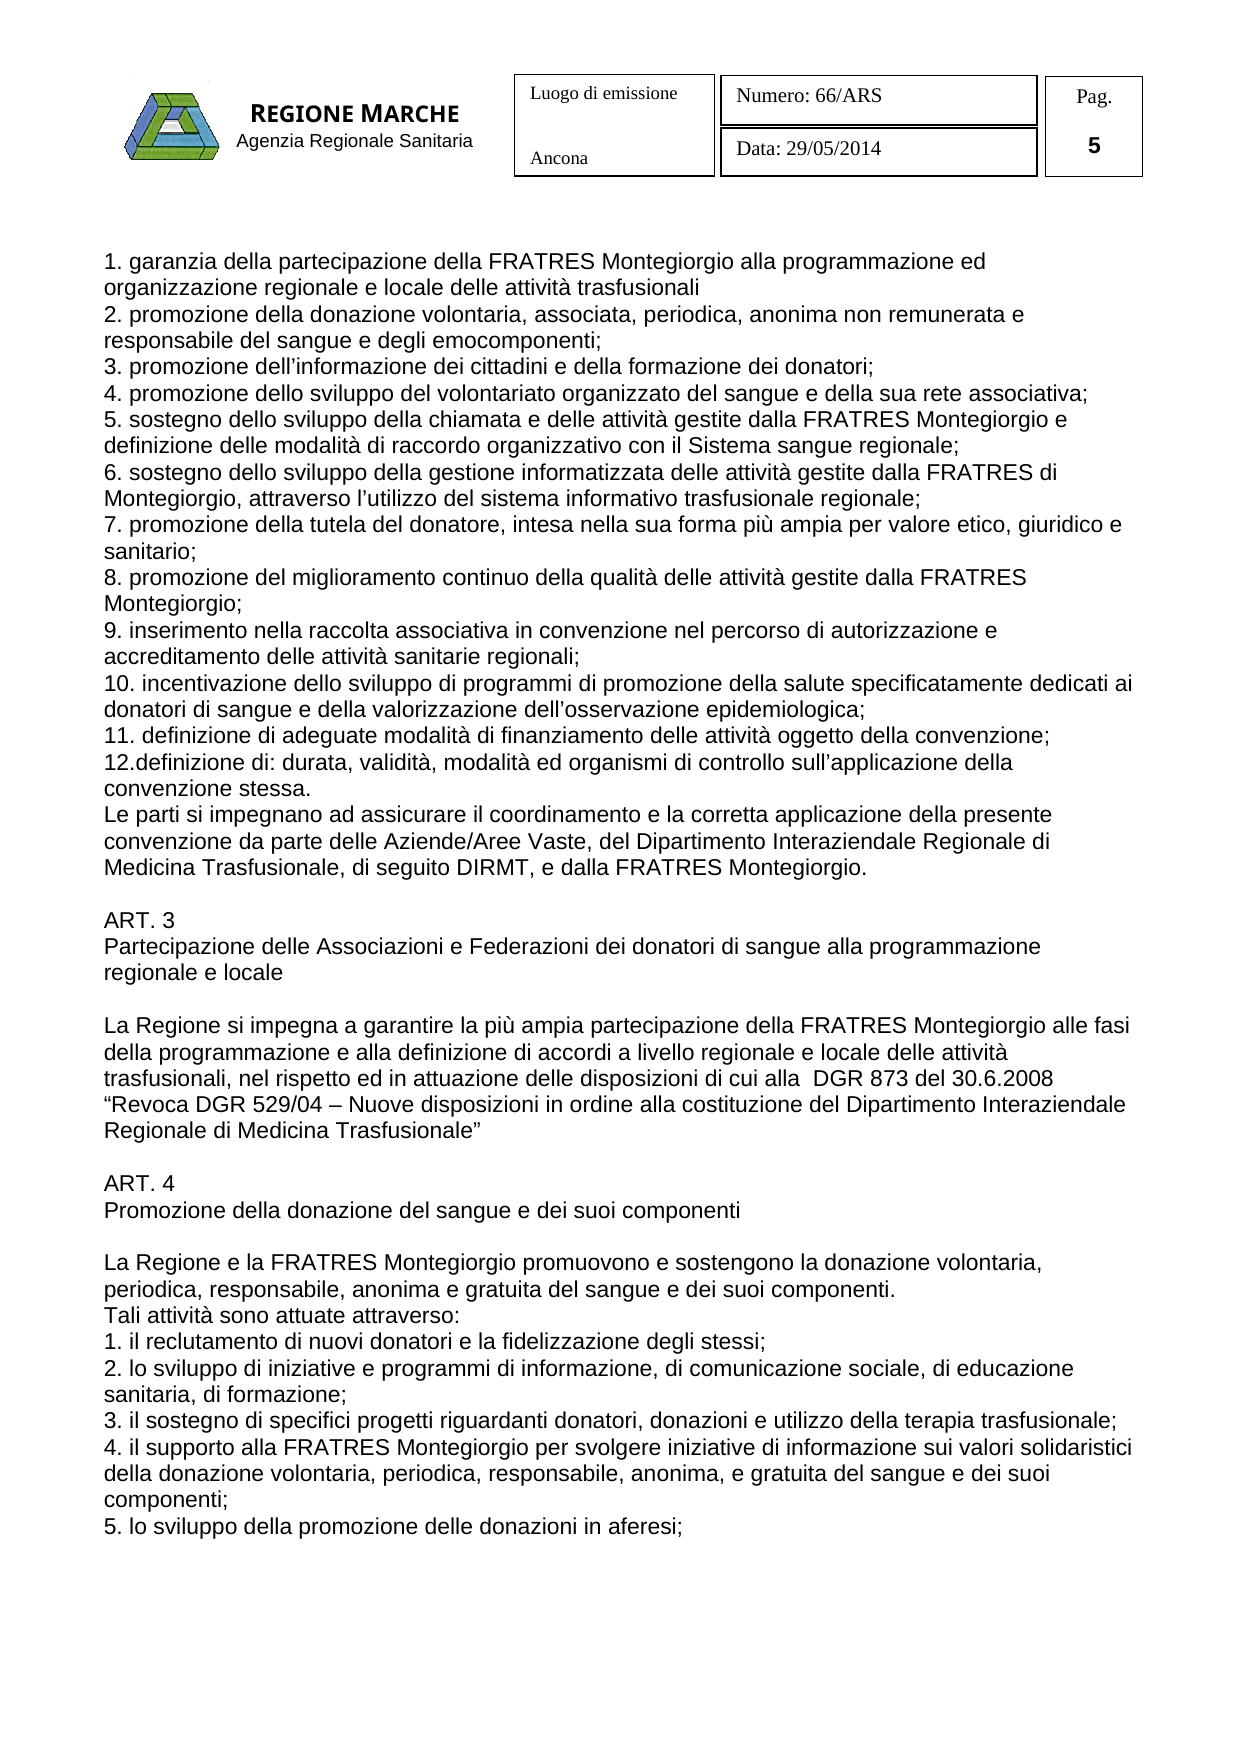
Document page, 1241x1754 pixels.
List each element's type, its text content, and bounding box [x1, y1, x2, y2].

text 9. inserimento nella raccolta associativa in convenzione nel percorso di autorizzazione e accreditamento delle attività sanitarie regionali; [103, 617, 1137, 669]
text 5. lo sviluppo della promozione delle donazioni in aferesi; [103, 1513, 1137, 1539]
text La Regione e la FRATRES Montegiorgio promuovono e sostengono la donazione volontaria, periodica, responsabile, anonima e gratuita del sangue e dei suoi componenti. [103, 1249, 1137, 1302]
picture [116, 75, 220, 174]
text Partecipazione delle Associazioni e Federazioni dei donatori di sangue alla programmazione regionale e locale [103, 933, 1137, 986]
text 4. il supporto alla FRATRES Montegiorgio per svolgere iniziative di informazione sui valori solidaristici della donazione volontaria, periodica, responsabile, anonima, e gratuita del sangue e dei suoi componenti; [103, 1434, 1137, 1513]
text 1. il reclutamento di nuovi donatori e la fidelizzazione degli stessi; [103, 1328, 1137, 1355]
text 2. promozione della donazione volontaria, associata, periodica, anonima non remunerata e responsabile del sangue e degli emocomponenti; [103, 301, 1137, 353]
text ART. 4 [103, 1170, 1137, 1197]
text 1. garanzia della partecipazione della FRATRES Montegiorgio alla programmazione ed organizzazione regionale e locale delle attività trasfusionali [103, 248, 1137, 301]
text 5. sostegno dello sviluppo della chiamata e delle attività gestite dalla FRATRES Montegiorgio e definizione delle modalità di raccordo organizzativo con il Sistema sangue regionale; [103, 406, 1137, 459]
text 12.definizione di: durata, validità, modalità ed organismi di controllo sull’applicazione della convenzione stessa. [103, 748, 1137, 801]
text 7. promozione della tutela del donatore, intesa nella sua forma più ampia per valore etico, giuridico e sanitario; [103, 511, 1137, 564]
text La Regione si impegna a garantire la più ampia partecipazione della FRATRES Montegiorgio alle fasi della programmazione e alla definizione di accordi a livello regionale e locale delle attività [103, 1012, 1137, 1065]
text 11. definizione di adeguate modalità di finanziamento delle attività oggetto della convenzione; [103, 722, 1137, 748]
text Le parti si impegnano ad assicurare il coordinamento e la corretta applicazione della presente convenzione da parte delle Aziende/Aree Vaste, del Dipartimento Interaziendale Regionale di Medicina Trasfusionale, di seguito DIRMT, e dalla FRATRES Montegiorgio. [103, 801, 1137, 880]
text 3. promozione dell’informazione dei cittadini e della formazione dei donatori; [103, 353, 1137, 379]
text 3. il sostegno di specifici progetti riguardanti donatori, donazioni e utilizzo della terapia trasfusionale; [103, 1407, 1137, 1434]
text Tali attività sono attuate attraverso: [103, 1302, 1137, 1328]
text 10. incentivazione dello sviluppo di programmi di promozione della salute specificatamente dedicati ai donatori di sangue e della valorizzazione dell’osservazione epidemiologica; [103, 669, 1137, 722]
text 6. sostegno dello sviluppo della gestione informatizzata delle attività gestite dalla FRATRES di Montegiorgio, attraverso l’utilizzo del sistema informativo trasfusionale regionale; [103, 459, 1137, 511]
text 2. lo sviluppo di iniziative e programmi di informazione, di comunicazione sociale, di educazione sanitaria, di formazione; [103, 1355, 1137, 1407]
text 8. promozione del miglioramento continuo della qualità delle attività gestite dalla FRATRES Montegiorgio; [103, 564, 1137, 617]
text 4. promozione dello sviluppo del volontariato organizzato del sangue e della sua rete associativa; [103, 379, 1137, 406]
text Promozione della donazione del sangue e dei suoi componenti [103, 1197, 1137, 1223]
text ART. 3 [103, 907, 1137, 933]
text trasfusionali, nel rispetto ed in attuazione delle disposizioni di cui alla DGR 873 del 30.6.2008 “Revoca DGR 529/04 – Nuove disposizioni in ordine alla costituzione del Dipartimento Interaziendale Regionale di Medicina Trasfusionale” [103, 1065, 1137, 1144]
